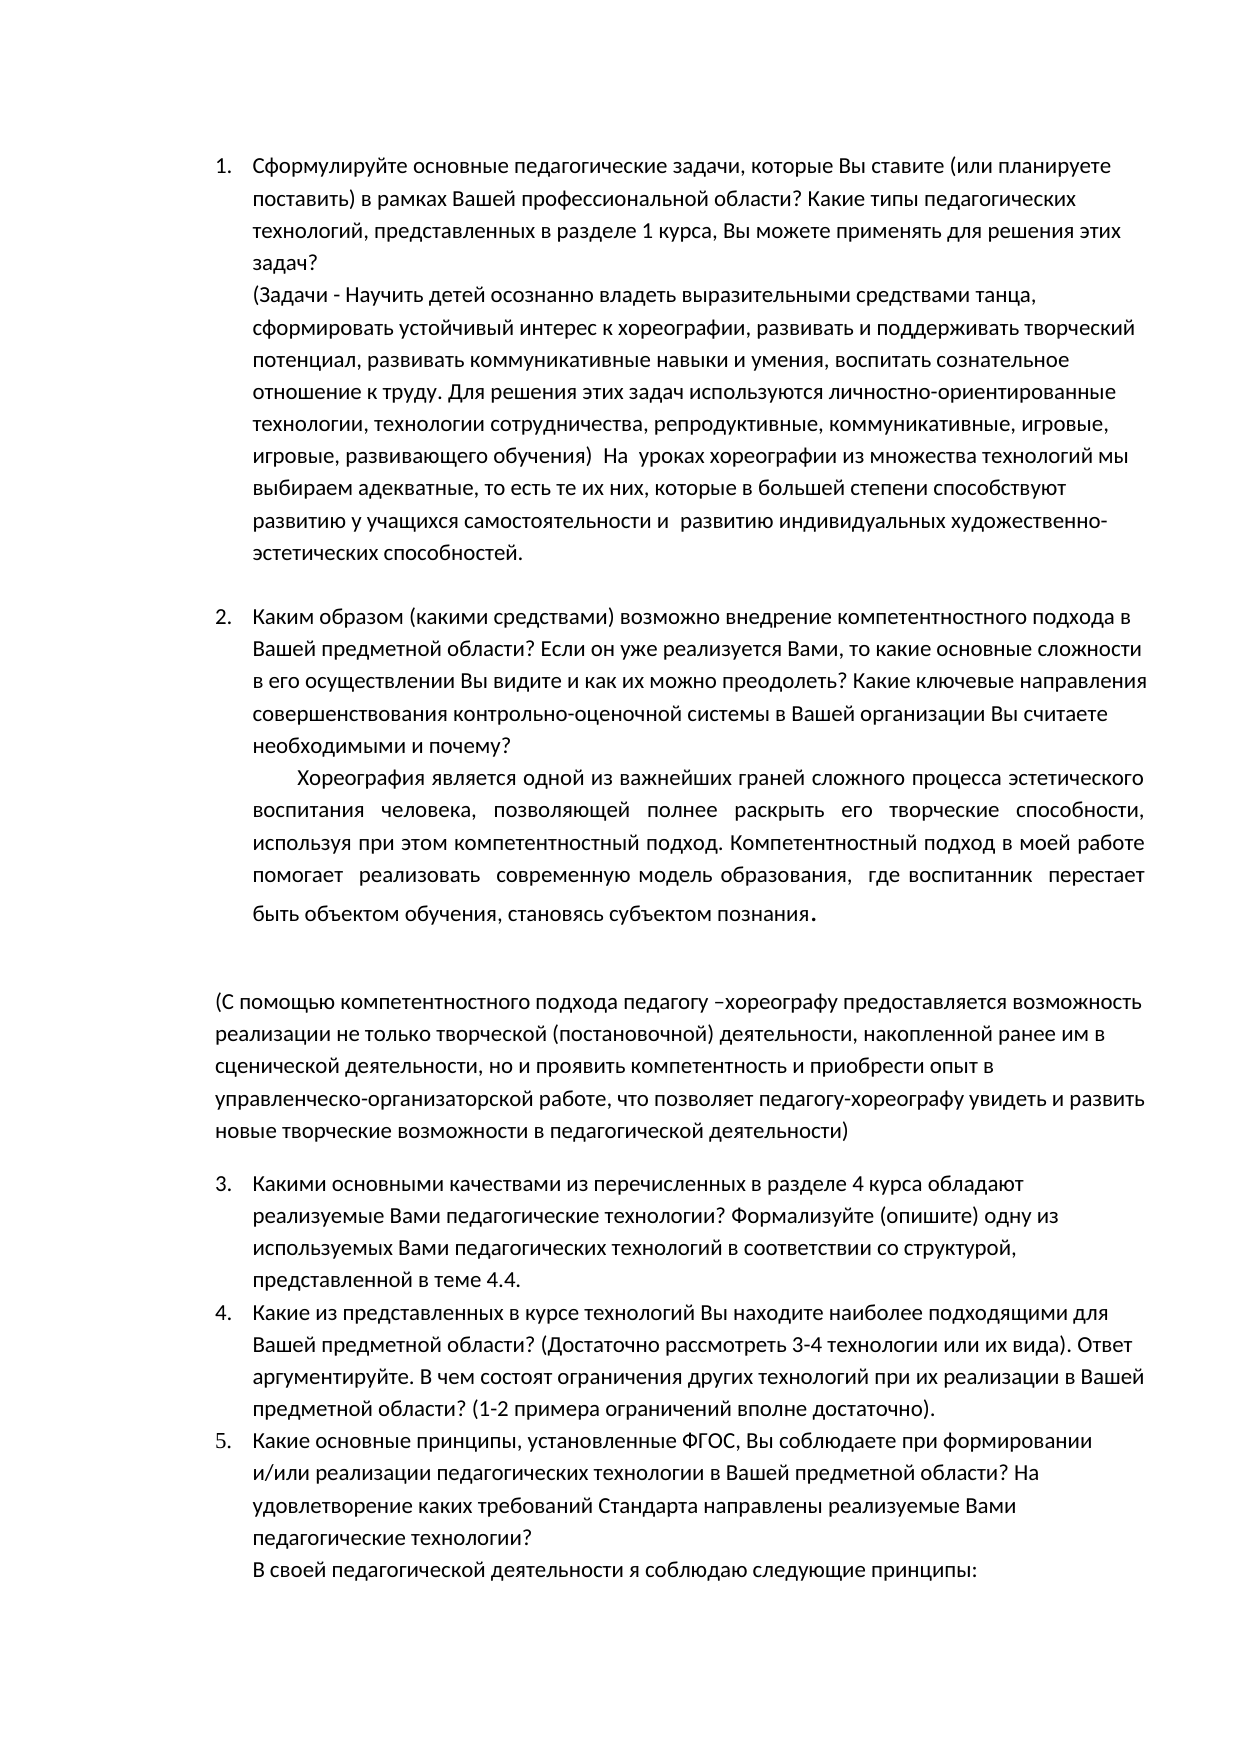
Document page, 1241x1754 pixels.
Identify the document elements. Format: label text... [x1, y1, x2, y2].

list Какие из представленных в курсе технологий Вы находите наиболее подходящими для Вашей предметной области? (Достаточно рассмотреть 3-4 технологии или их вида). Ответ аргументируйте. В чем состоят ограничения других технологий при их реализации в Вашей предметной области? (1-2 примера ограничений вполне достаточно). [215, 1298, 1152, 1422]
text (С помощью компетентностного подхода педагогу –хореографу предоставляется возможность реализации не только творческой (постановочной) деятельности, накопленной ранее им в сценической деятельности, но и проявить компетентность и приобрести опыт в управленческо-организаторской работе, что позволяет педагогу-хореографу увидеть и развить новые творческие возможности в педагогической деятельности) [215, 987, 1152, 1144]
list Какими основными качествами из перечисленных в разделе 4 курса обладают реализуемые Вами педагогические технологии? Формализуйте (опишите) одну из используемых Вами педагогических технологий в соответствии со структурой, представленной в теме 4.4. [215, 1169, 1152, 1293]
list Какие основные принципы, установленные ФГОС, Вы соблюдаете при формировании и/или реализации педагогических технологии в Вашей предметной области? На удовлетворение каких требований Стандарта направлены реализуемые Вами педагогические технологии? [215, 1426, 1152, 1551]
list Каким образом (какими средствами) возможно внедрение компетентностного подхода в Вашей предметной области? Если он уже реализуется Вами, то какие основные сложности в его осуществлении Вы видите и как их можно преодолеть? Какие ключевые направления совершенствования контрольно-оценочной системы в Вашей организации Вы считаете необходимыми и почему? [215, 602, 1152, 759]
list (Задачи - Научить детей осознанно владеть выразительными средствами танца, сформировать устойчивый интерес к хореографии, развивать и поддерживать творческий потенциал, развивать коммуникативные навыки и умения, воспитать сознательное отношение к труду. Для решения этих задач используются личностно-ориентированные технологии, технологии сотрудничества, репродуктивные, коммуникативные, игровые, игровые, развивающего обучения) На уроках хореографии из множества технологий мы выбираем адекватные, то есть те их них, которые в большей степени способствуют развитию у учащихся самостоятельности и развитию индивидуальных художественно-эстетических способностей. [252, 280, 1152, 566]
list Хореография является одной из важнейших граней сложного процесса эстетического воспитания человека, позволяющей полнее раскрыть его творческие способности, используя при этом компетентностный подход. Компетентностный подход в моей работе помогает реализовать современную модель образования, где воспитанник перестает быть объектом обучения, становясь субъектом познания. [252, 763, 1146, 929]
list В своей педагогической деятельности я соблюдаю следующие принципы: [252, 1555, 1152, 1583]
list Сформулируйте основные педагогические задачи, которые Вы ставите (или планируете поставить) в рамках Вашей профессиональной области? Какие типы педагогических технологий, представленных в разделе 1 курса, Вы можете применять для решения этих задач? [215, 152, 1152, 276]
